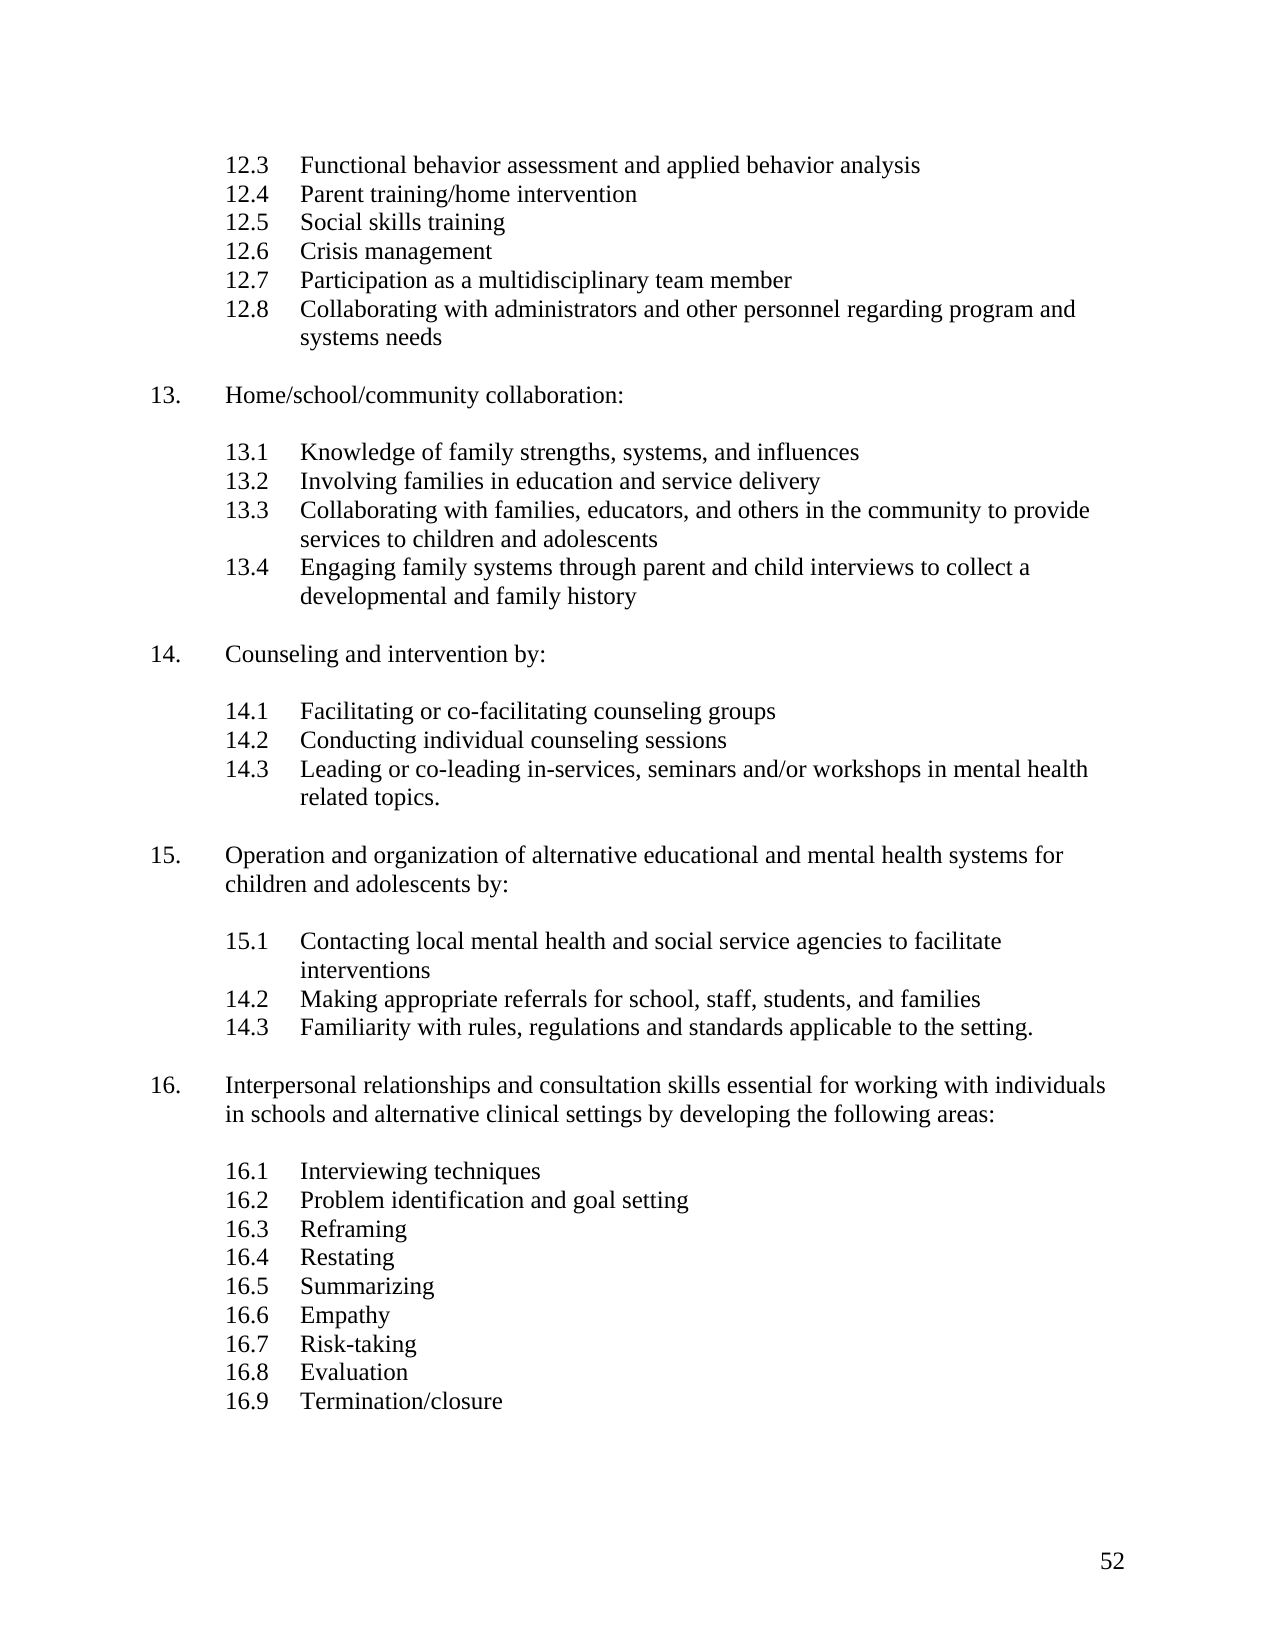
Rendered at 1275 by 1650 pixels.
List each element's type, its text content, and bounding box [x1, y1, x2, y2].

text 14.2 Conducting individual counseling sessions [150, 725, 1125, 754]
text 16.1 Interviewing techniques [150, 1156, 1125, 1185]
text 12.7 Participation as a multidisciplinary team member [150, 265, 1125, 294]
text 12.6 Crisis management [150, 236, 1125, 265]
text 13.4 Engaging family systems through parent and child interviews to collect a developmental and family history [225, 552, 1125, 610]
text 15. Operation and organization of alternative educational and mental health systems for children and adolescents by: [150, 840, 1125, 897]
text 14.1 Facilitating or co-facilitating counseling groups [225, 696, 1125, 725]
text 15.1 Contacting local mental health and social service agencies to facilitate interventions [225, 926, 1125, 984]
text 13.3 Collaborating with families, educators, and others in the community to provide services to children and adolescents [225, 495, 1125, 552]
text 12.4 Parent training/home intervention [150, 179, 1125, 207]
text 14. Counseling and intervention by: [150, 639, 1125, 667]
text 16.6 Empathy [150, 1300, 1125, 1329]
text 16.7 Risk-taking [150, 1329, 1125, 1357]
text 16. Interpersonal relationships and consultation skills essential for working with individuals in schools and alternative clinical settings by developing the following areas: [150, 1070, 1125, 1127]
text 12.3 Functional behavior assessment and applied behavior analysis [150, 150, 1125, 179]
text 16.2 Problem identification and goal setting [150, 1185, 1125, 1214]
text 16.5 Summarizing [150, 1271, 1125, 1300]
text 14.2 Making appropriate referrals for school, staff, students, and families [150, 984, 1125, 1012]
text 13.1 Knowledge of family strengths, systems, and influences [225, 437, 1125, 466]
text 14.3 Familiarity with rules, regulations and standards applicable to the setting. [150, 1012, 1125, 1041]
text 16.8 Evaluation [150, 1357, 1125, 1386]
text 16.3 Reframing [150, 1214, 1125, 1242]
text 13. Home/school/community collaboration: [150, 380, 1125, 409]
text 16.9 Termination/closure [150, 1386, 1125, 1415]
text 14.3 Leading or co-leading in-services, seminars and/or workshops in mental health related topics. [225, 754, 1125, 811]
text 12.5 Social skills training [150, 207, 1125, 236]
text 12.8 Collaborating with administrators and other personnel regarding program and systems needs [225, 294, 1125, 351]
text 13.2 Involving families in education and service delivery [150, 466, 1125, 495]
text 16.4 Restating [150, 1242, 1125, 1271]
